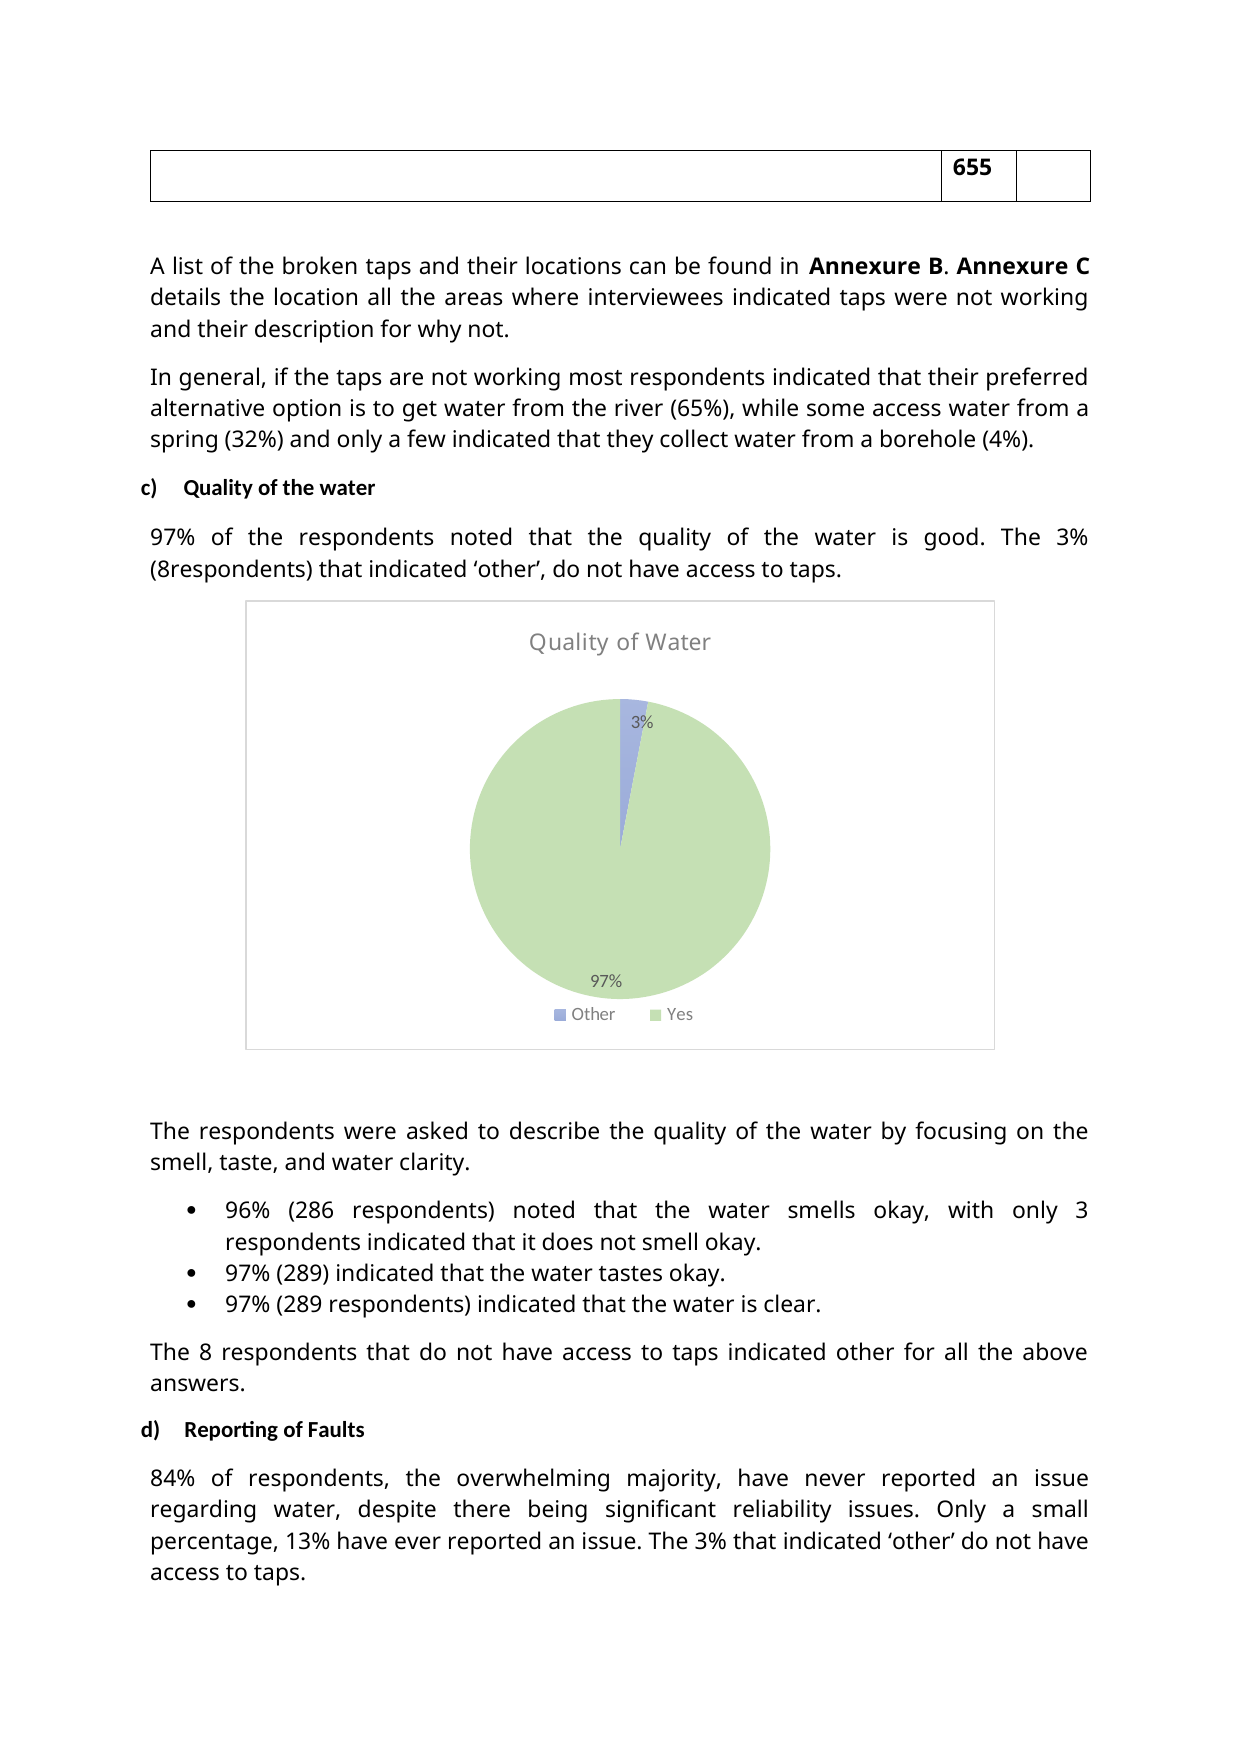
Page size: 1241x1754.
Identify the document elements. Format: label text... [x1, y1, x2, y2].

list Quality of the water [141, 471, 1090, 502]
text A list of the broken taps and their locations can be found in Annexure B. Annexure C details the location all the areas where interviewees indicated taps were not working and their description for why not. [150, 250, 1090, 344]
text 97% of the respondents noted that the quality of the water is good. The 3% (8respondents) that indicated ‘other’, do not have access to taps. [150, 521, 1090, 584]
table_cell [151, 151, 941, 201]
table_cell [1017, 151, 1090, 201]
text In general, if the taps are not working most respondents indicated that their preferred alternative option is to get water from the river (65%), while some access water from a spring (32%) and only a few indicated that they collect water from a borehole (4%). [150, 360, 1090, 454]
text The 8 respondents that do not have access to taps indicated other for all the above answers. [150, 1336, 1090, 1398]
list 97% (289 respondents) indicated that the water is clear. [187, 1288, 1090, 1319]
list 96% (286 respondents) noted that the water smells okay, with only 3 respondents indicated that it does not smell okay. [187, 1194, 1090, 1257]
list 97% (289) indicated that the water tastes okay. [187, 1257, 1090, 1288]
text 84% of respondents, the overwhelming majority, have never reported an issue regarding water, despite there being significant reliability issues. Only a small percentage, 13% have ever reported an issue. The 3% that indicated ‘other’ do not have access to taps. [150, 1462, 1090, 1587]
list Reporting of Faults [141, 1415, 1090, 1443]
table_cell 655 [942, 151, 1016, 201]
text The respondents were asked to describe the quality of the water by focusing on the smell, taste, and water clarity. [150, 1115, 1090, 1177]
